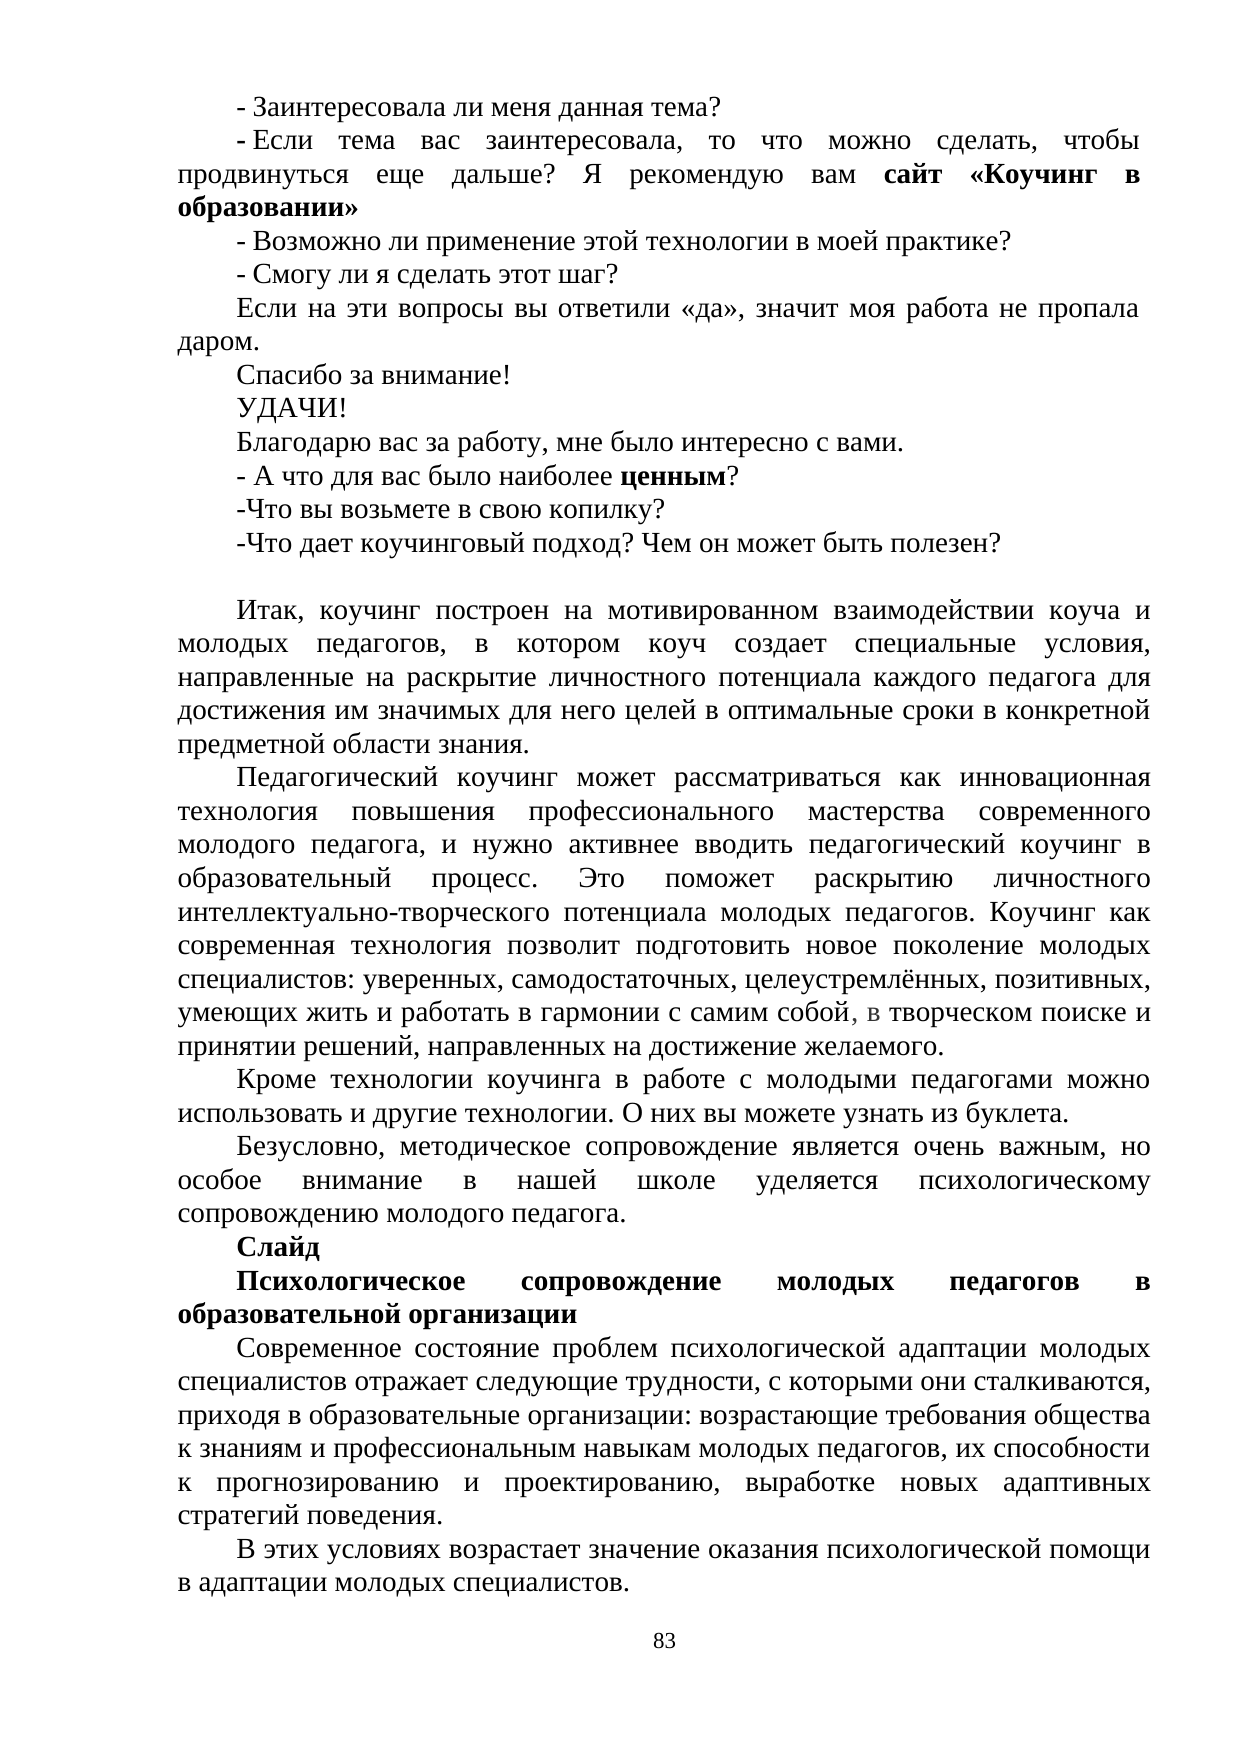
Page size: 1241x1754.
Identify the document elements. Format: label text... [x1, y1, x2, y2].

text Педагогический коучинг может рассматриваться как инновационная технология повышения профессионального мастерства современного молодого педагога, и нужно активнее вводить педагогический коучинг в образовательный процесс. Это поможет раскрытию личностного интеллектуально-творческого потенциала молодых педагогов. Коучинг как современная технология позволит подготовить новое поколение молодых специалистов: уверенных, самодостаточных, целеустремлённых, позитивных, умеющих жить и работать в гармонии с самим собой, в творческом поиске и принятии решений, направленных на достижение желаемого. [177, 759, 1152, 1061]
text Кроме технологии коучинга в работе с молодыми педагогами можно использовать и другие технологии. О них вы можете узнать из буклета. [177, 1061, 1152, 1128]
text УДАЧИ! [177, 391, 1140, 424]
text Если на эти вопросы вы ответили «да», значит моя работа не пропала даром. [177, 290, 1140, 357]
text -Что вы возьмете в свою копилку? [177, 491, 1152, 525]
list Если тема вас заинтересовала, то что можно сделать, чтобы продвинуться еще дальше? Я рекомендую вам сайт «Коучинг в образовании» [177, 122, 1140, 223]
list Заинтересовала ли меня данная тема? [177, 89, 1140, 122]
text Итак, коучинг построен на мотивированном взаимодействии коуча и молодых педагогов, в котором коуч создает специальные условия, направленные на раскрытие личностного потенциала каждого педагога для достижения им значимых для него целей в оптимальные сроки в конкретной предметной области знания. [177, 592, 1152, 759]
list Возможно ли применение этой технологии в моей практике? [177, 223, 1140, 256]
list Смогу ли я сделать этот шаг? [177, 256, 1140, 290]
text Слайд [177, 1229, 1152, 1263]
text -Что дает коучинговый подход? Чем он может быть полезен? [177, 525, 1152, 558]
text Психологическое сопровождение молодых педагогов в образовательной организации [177, 1263, 1152, 1330]
text Благодарю вас за работу, мне было интересно с вами. [177, 424, 1152, 458]
text Спасибо за внимание! [177, 357, 1140, 391]
text Безусловно, методическое сопровождение является очень важным, но особое внимание в нашей школе уделяется психологическому сопровождению молодого педагога. [177, 1128, 1152, 1229]
text Современное состояние проблем психологической адаптации молодых специалистов отражает следующие трудности, с которыми они сталкиваются, приходя в образовательные организации: возрастающие требования общества к знаниям и профессиональным навыкам молодых педагогов, их способности к прогнозированию и проектированию, выработке новых адаптивных стратегий поведения. [177, 1330, 1152, 1531]
text - А что для вас было наиболее ценным? [177, 458, 1152, 491]
text В этих условиях возрастает значение оказания психологической помощи в адаптации молодых специалистов. [177, 1531, 1152, 1598]
